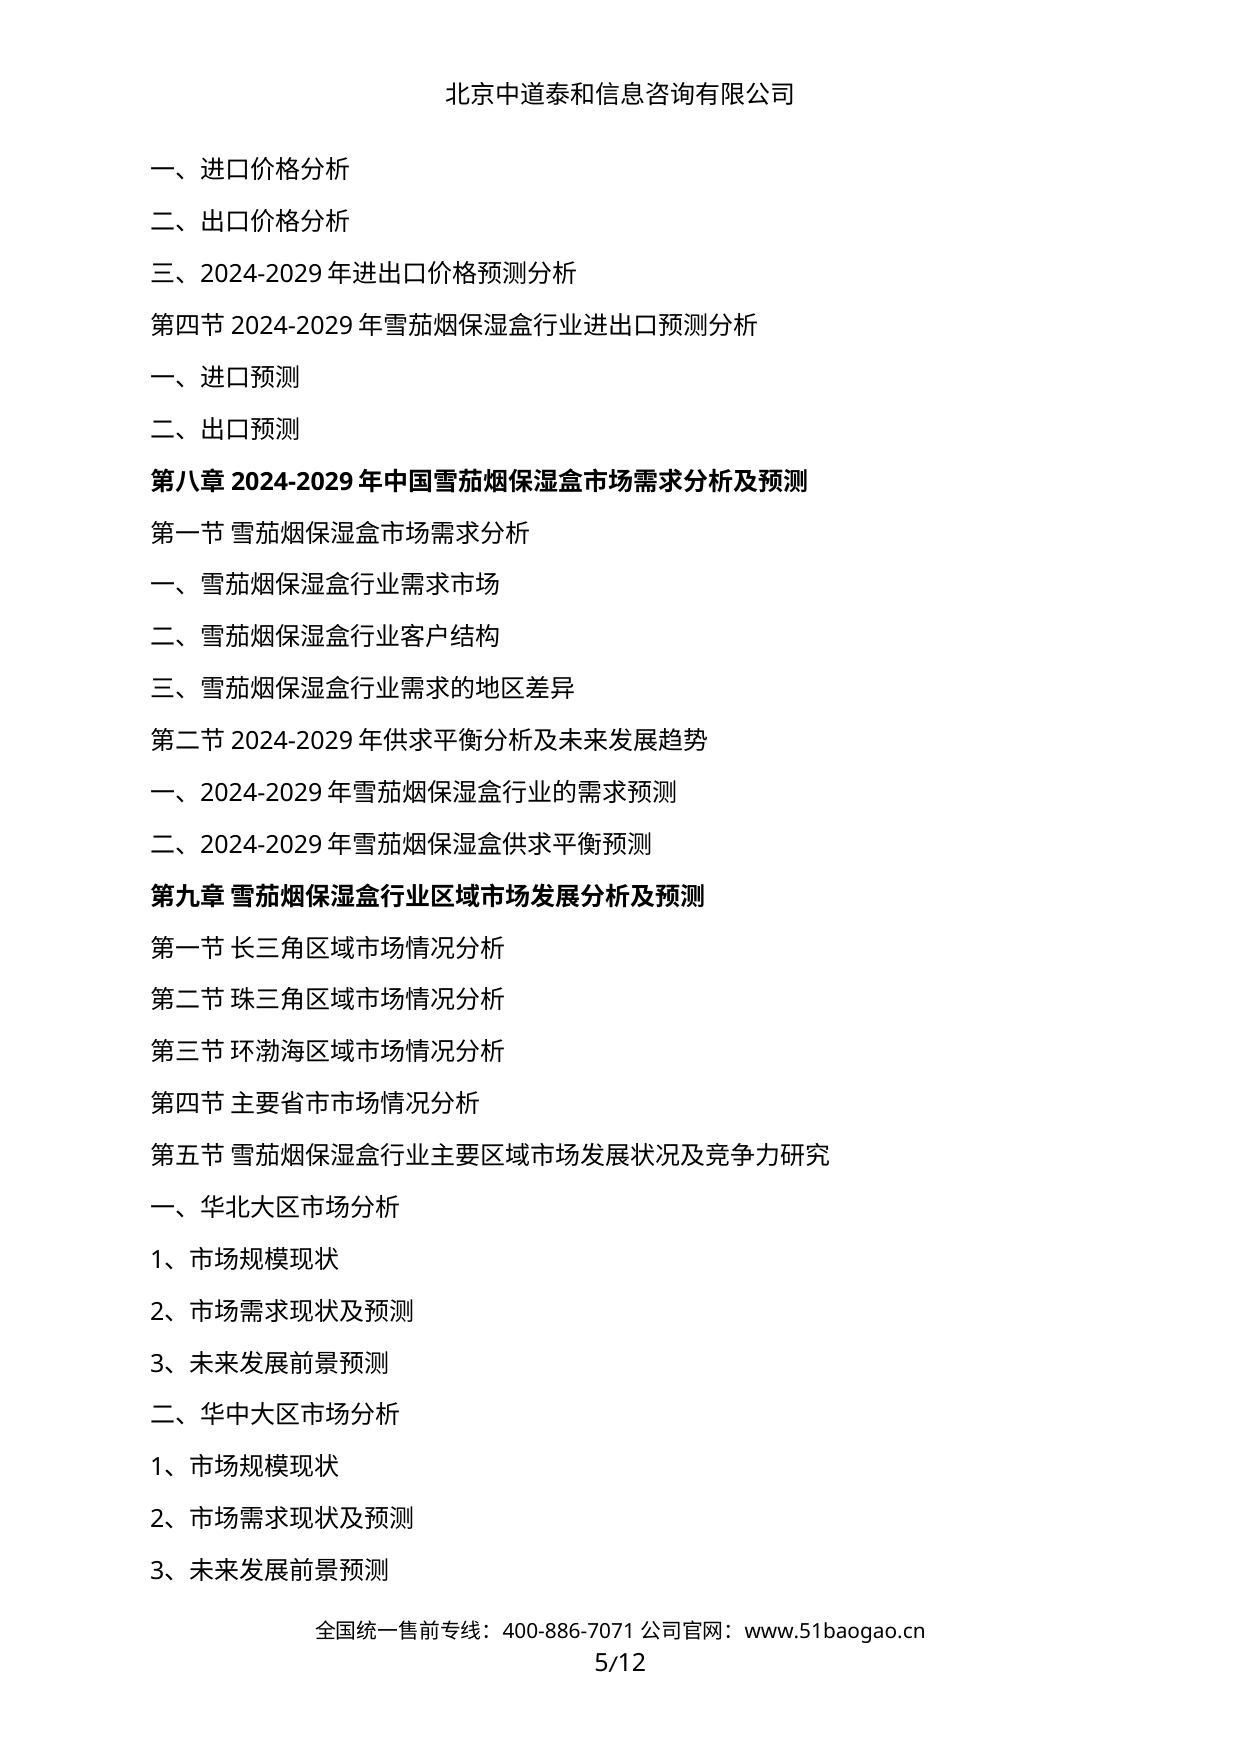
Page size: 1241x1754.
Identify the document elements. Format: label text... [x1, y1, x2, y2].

text 3、未来发展前景预测 [150, 1551, 1090, 1587]
text 一、2024-2029年雪茄烟保湿盒行业的需求预测 [150, 772, 1090, 809]
text 二、雪茄烟保湿盒行业客户结构 [150, 617, 1090, 653]
text 二、2024-2029年雪茄烟保湿盒供求平衡预测 [150, 824, 1090, 861]
text 第八章 2024-2029年中国雪茄烟保湿盒市场需求分析及预测 [150, 461, 1090, 497]
text 三、2024-2029年进出口价格预测分析 [150, 254, 1090, 290]
text 第二节 2024-2029年供求平衡分析及未来发展趋势 [150, 721, 1090, 757]
text 一、雪茄烟保湿盒行业需求市场 [150, 565, 1090, 601]
text 二、出口价格分析 [150, 202, 1090, 238]
text 3、未来发展前景预测 [150, 1343, 1090, 1379]
text 第一节 雪茄烟保湿盒市场需求分析 [150, 513, 1090, 549]
text 2、市场需求现状及预测 [150, 1499, 1090, 1535]
text 第二节 珠三角区域市场情况分析 [150, 980, 1090, 1016]
text 一、进口价格分析 [150, 150, 1090, 186]
text 1、市场规模现状 [150, 1447, 1090, 1483]
text 二、华中大区市场分析 [150, 1395, 1090, 1431]
text 第四节 主要省市市场情况分析 [150, 1084, 1090, 1120]
text 二、出口预测 [150, 409, 1090, 446]
text 一、华北大区市场分析 [150, 1187, 1090, 1224]
text 2、市场需求现状及预测 [150, 1291, 1090, 1327]
text 第五节 雪茄烟保湿盒行业主要区域市场发展状况及竞争力研究 [150, 1136, 1090, 1172]
text 三、雪茄烟保湿盒行业需求的地区差异 [150, 669, 1090, 705]
text 1、市场规模现状 [150, 1239, 1090, 1276]
text 第一节 长三角区域市场情况分析 [150, 928, 1090, 964]
text 第九章 雪茄烟保湿盒行业区域市场发展分析及预测 [150, 876, 1090, 912]
text 一、进口预测 [150, 357, 1090, 394]
text 第四节 2024-2029年雪茄烟保湿盒行业进出口预测分析 [150, 306, 1090, 342]
text 第三节 环渤海区域市场情况分析 [150, 1032, 1090, 1068]
